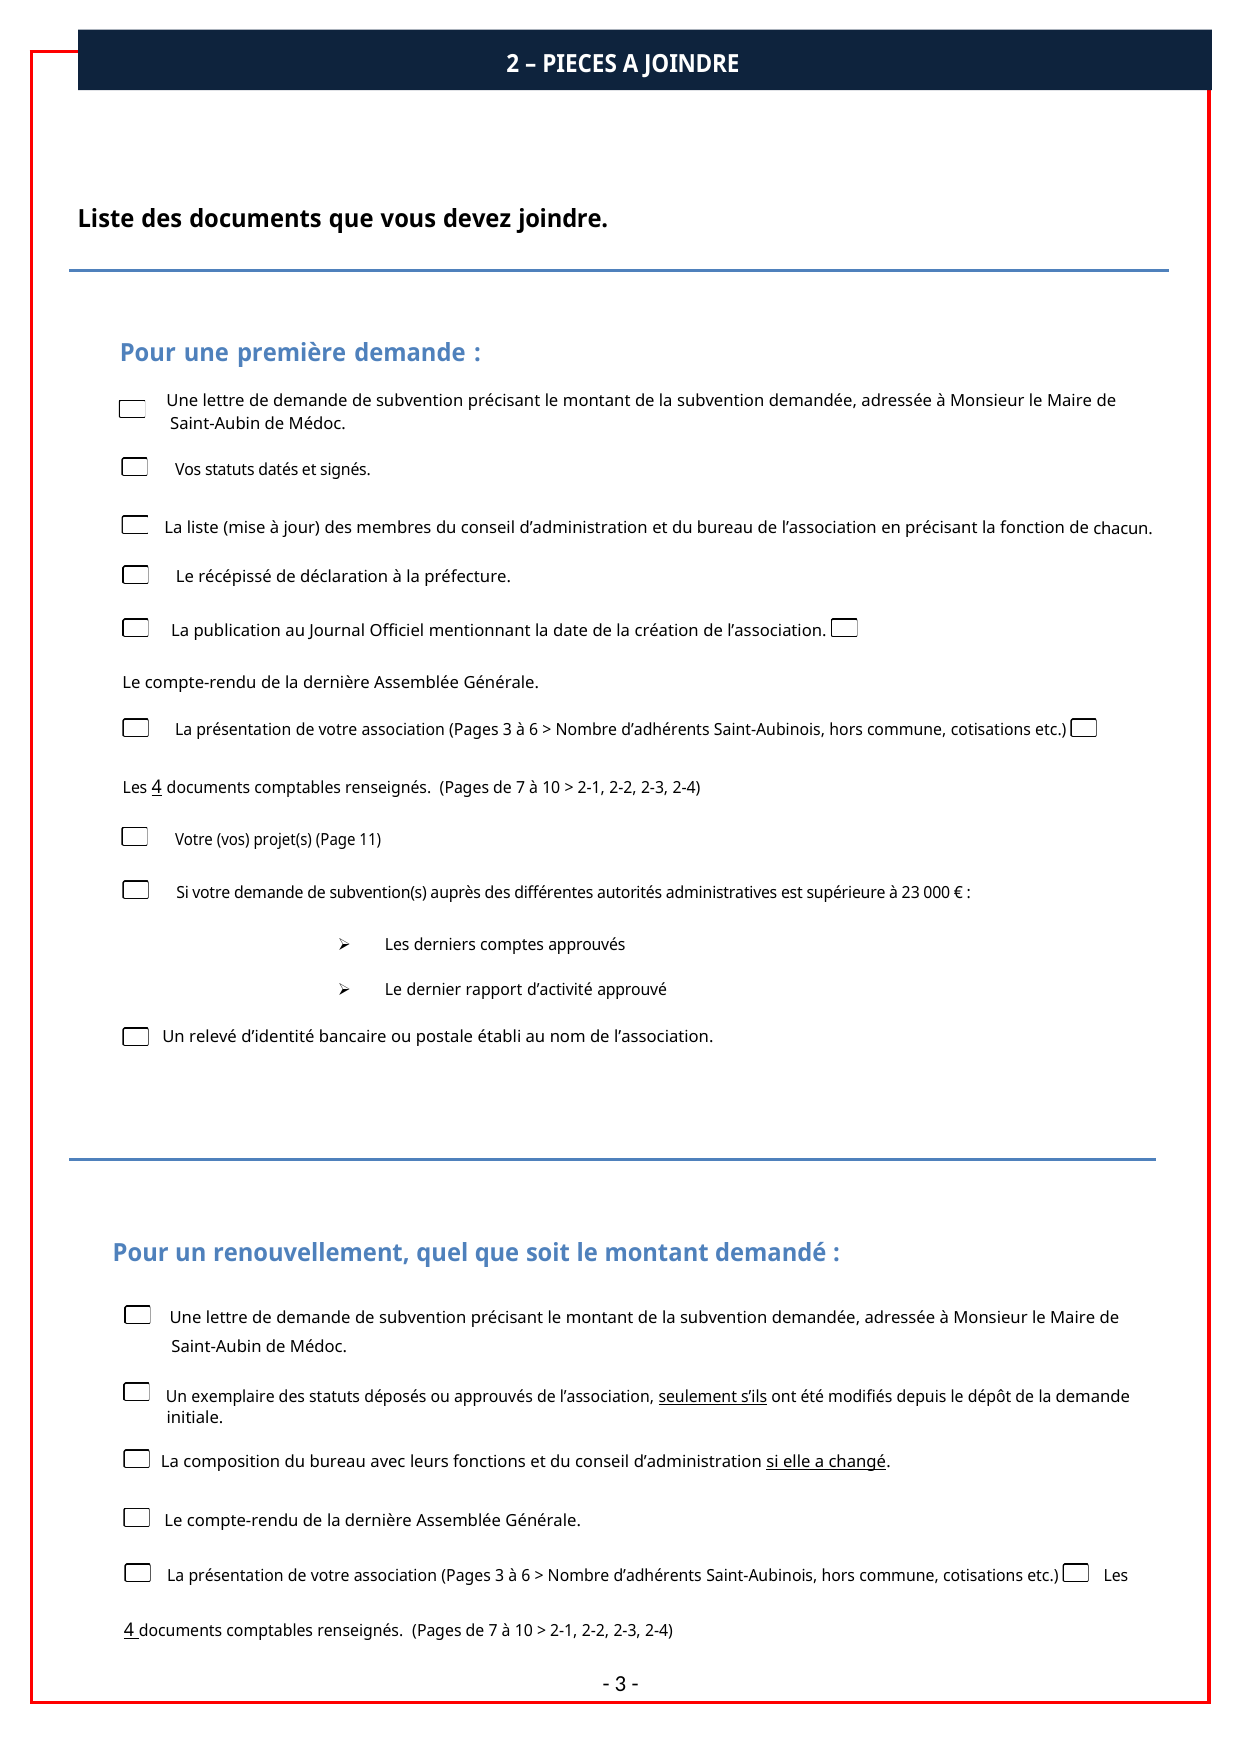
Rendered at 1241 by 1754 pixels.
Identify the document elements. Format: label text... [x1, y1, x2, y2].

text Votre (vos) projet(s) (Page 11) [121, 826, 1207, 857]
text La liste (mise à jour) des membres du conseil d’administration et du bureau de l’association en précisant la fonction de chacun. [122, 510, 1194, 540]
text Un relevé d’identité bancaire ou postale établi au nom de l’association. [122, 1024, 1207, 1055]
picture [122, 1027, 149, 1046]
picture [124, 1563, 151, 1582]
text Une lettre de demande de subvention précisant le montant de la subvention demandée, adressée à Monsieur le Maire de Saint-Aubin de Médoc. [166, 389, 1144, 434]
picture [123, 1449, 150, 1468]
text Vos statuts datés et signés. [121, 456, 1207, 487]
picture [122, 880, 149, 899]
text La composition du bureau avec leurs fonctions et du conseil d’administration si elle a changé. Le compte-rendu de la dernière Assemblée Générale. [123, 1448, 913, 1539]
text Une lettre de demande de subvention précisant le montant de la subvention demandée, adressée à Monsieur le Maire de Saint-Aubin de Médoc. [124, 1304, 1149, 1358]
picture [123, 1508, 150, 1527]
picture [122, 565, 149, 584]
picture [118, 400, 146, 418]
text Pour une première demande : [119, 334, 1207, 368]
list Le dernier rapport d’activité approuvé [338, 978, 1207, 1001]
picture [124, 1305, 151, 1324]
picture [122, 618, 149, 637]
picture [831, 618, 858, 637]
picture [1070, 718, 1097, 737]
picture [121, 457, 148, 476]
text La présentation de votre association (Pages 3 à 6 > Nombre d’adhérents Saint-Aubinois, hors commune, cotisations etc.) Les 4 documents comptables renseignés. (Pages de 7 à 10 > 2-1, 2-2, 2-3, 2-4) [124, 1562, 1142, 1642]
subtitle Liste des documents que vous devez joindre. [77, 201, 1207, 235]
text La publication au Journal Officiel mentionnant la date de la création de l’association. Le compte-rendu de la dernière Assemblée Générale. [122, 617, 871, 693]
picture [121, 515, 148, 534]
picture [121, 827, 148, 846]
list Les derniers comptes approuvés [338, 932, 1207, 955]
text La présentation de votre association (Pages 3 à 6 > Nombre d’adhérents Saint-Aubinois, hors commune, cotisations etc.) Les 4 documents comptables renseignés. (Pages de 7 à 10 > 2-1, 2-2, 2-3, 2-4) [122, 716, 1144, 800]
picture [122, 718, 149, 737]
subtitle Pour un renouvellement, quel que soit le montant demandé : [112, 1235, 1207, 1269]
text Si votre demande de subvention(s) auprès des différentes autorités administratives est supérieure à 23 000 € : [122, 879, 1207, 910]
text Le récépissé de déclaration à la préfecture. [122, 563, 1207, 594]
picture [1062, 1563, 1089, 1582]
picture [123, 1382, 150, 1401]
text Un exemplaire des statuts déposés ou approuvés de l’association, seulement s’ils ont été modifiés depuis le dépôt de la demande initiale. [123, 1382, 1144, 1426]
